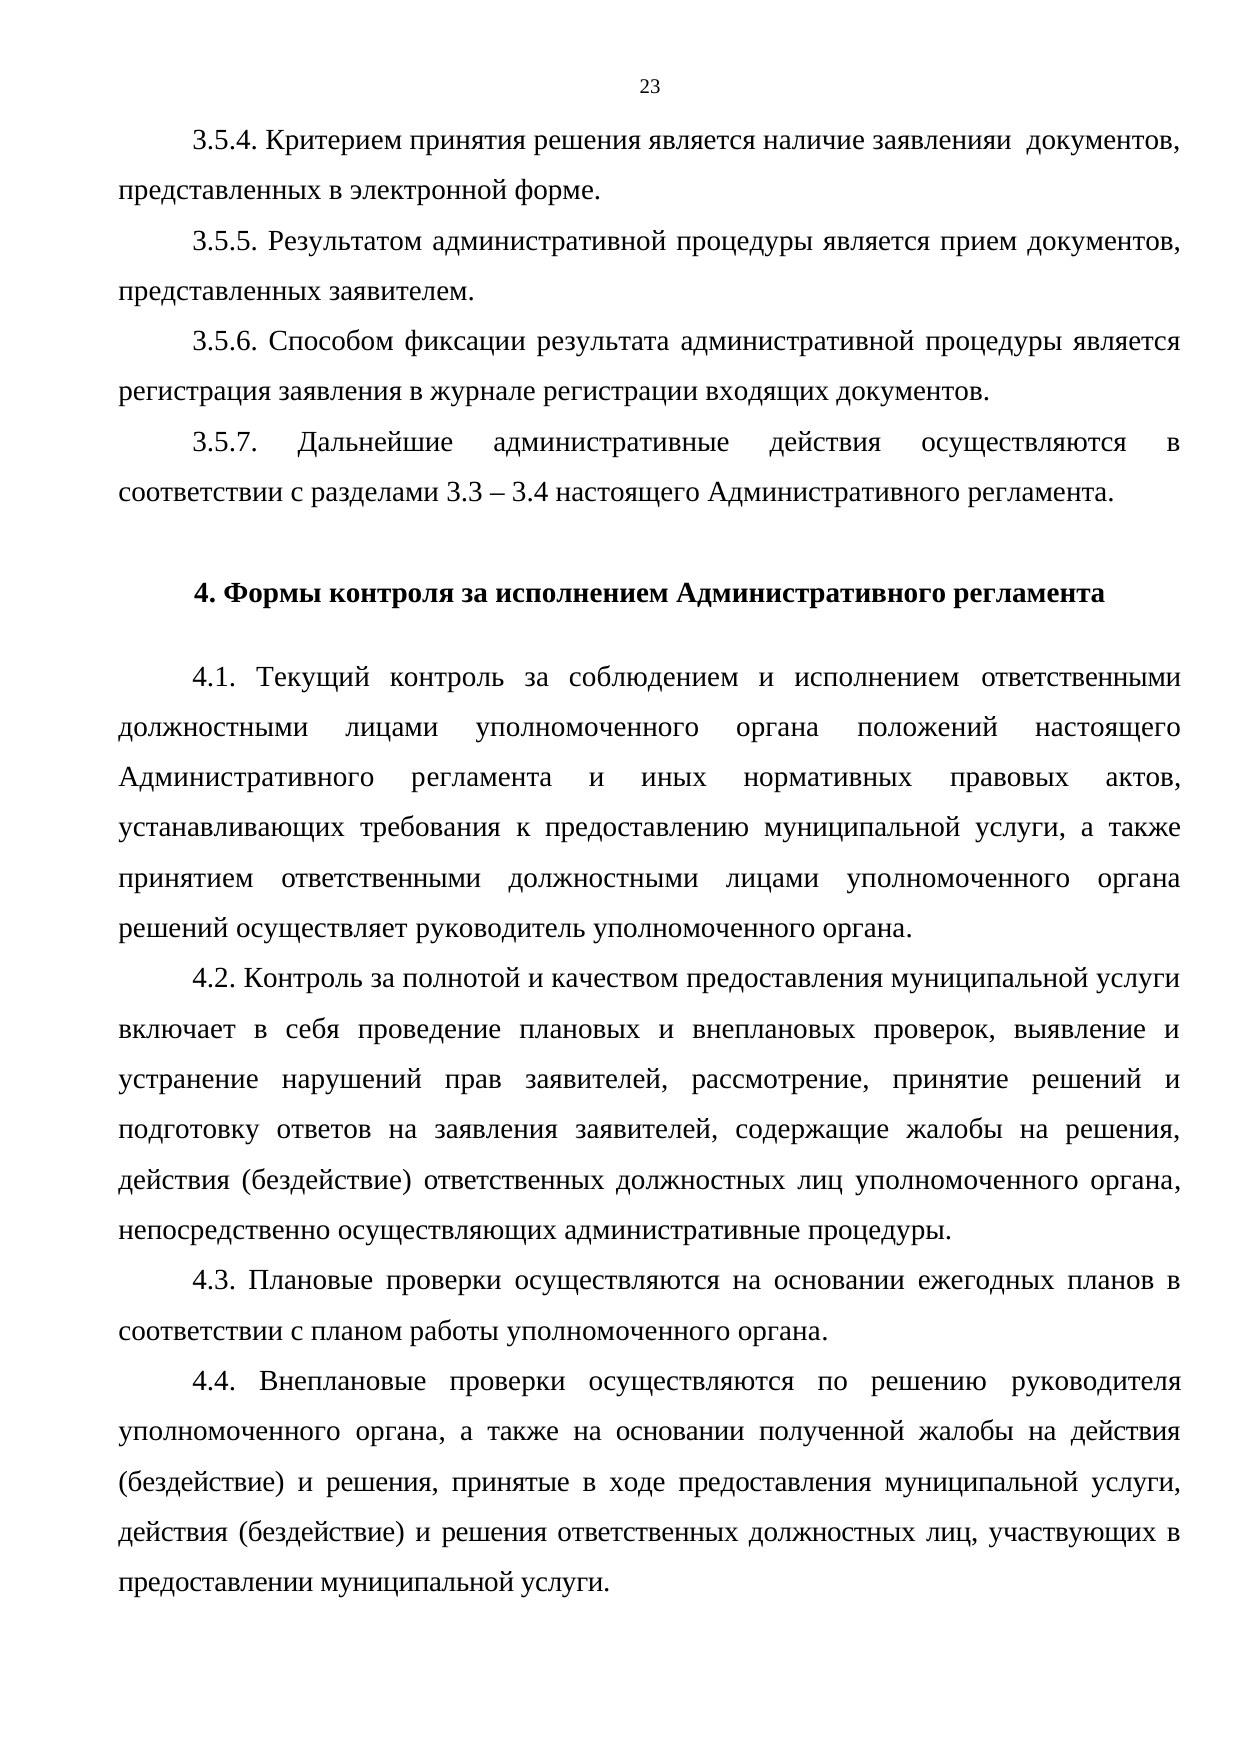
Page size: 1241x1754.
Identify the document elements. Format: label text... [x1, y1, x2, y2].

text 4.1. Текущий контроль за соблюдением и исполнением ответственными должностными лицами уполномоченного органа положений настоящего Административного регламента и иных нормативных правовых актов, устанавливающих требования к предоставлению муниципальной услуги, а также принятием ответственными должностными лицами уполномоченного органа решений осуществляет руководитель уполномоченного органа. [118, 659, 1181, 944]
text 3.5.7. Дальнейшие административные действия осуществляются в соответствии с разделами 3.3 – 3.4 настоящего Административного регламента. [118, 424, 1181, 508]
text 3.5.5. Результатом административной процедуры является прием документов, представленных заявителем. [118, 223, 1181, 306]
text 4.4. Внеплановые проверки осуществляются по решению руководителя уполномоченного органа, а также на основании полученной жалобы на действия (бездействие) и решения, принятые в ходе предоставления муниципальной услуги, действия (бездействие) и решения ответственных должностных лиц, участвующих в предоставлении муниципальной услуги. [118, 1363, 1181, 1598]
text 4.2. Контроль за полнотой и качеством предоставления муниципальной услуги включает в себя проведение плановых и внеплановых проверок, выявление и устранение нарушений прав заявителей, рассмотрение, принятие решений и подготовку ответов на заявления заявителей, содержащие жалобы на решения, действия (бездействие) ответственных должностных лиц уполномоченного органа, непосредственно осуществляющих административные процедуры. [118, 961, 1181, 1246]
text 3.5.6. Способом фиксации результата административной процедуры является регистрация заявления в журнале регистрации входящих документов. [118, 323, 1181, 407]
text 4.3. Плановые проверки осуществляются на основании ежегодных планов в соответствии с планом работы уполномоченного органа. [118, 1262, 1181, 1346]
text 3.5.4. Критерием принятия решения является наличие заявленияи документов, представленных в электронной форме. [118, 122, 1181, 206]
text 4. Формы контроля за исполнением Административного регламента [118, 575, 1181, 608]
